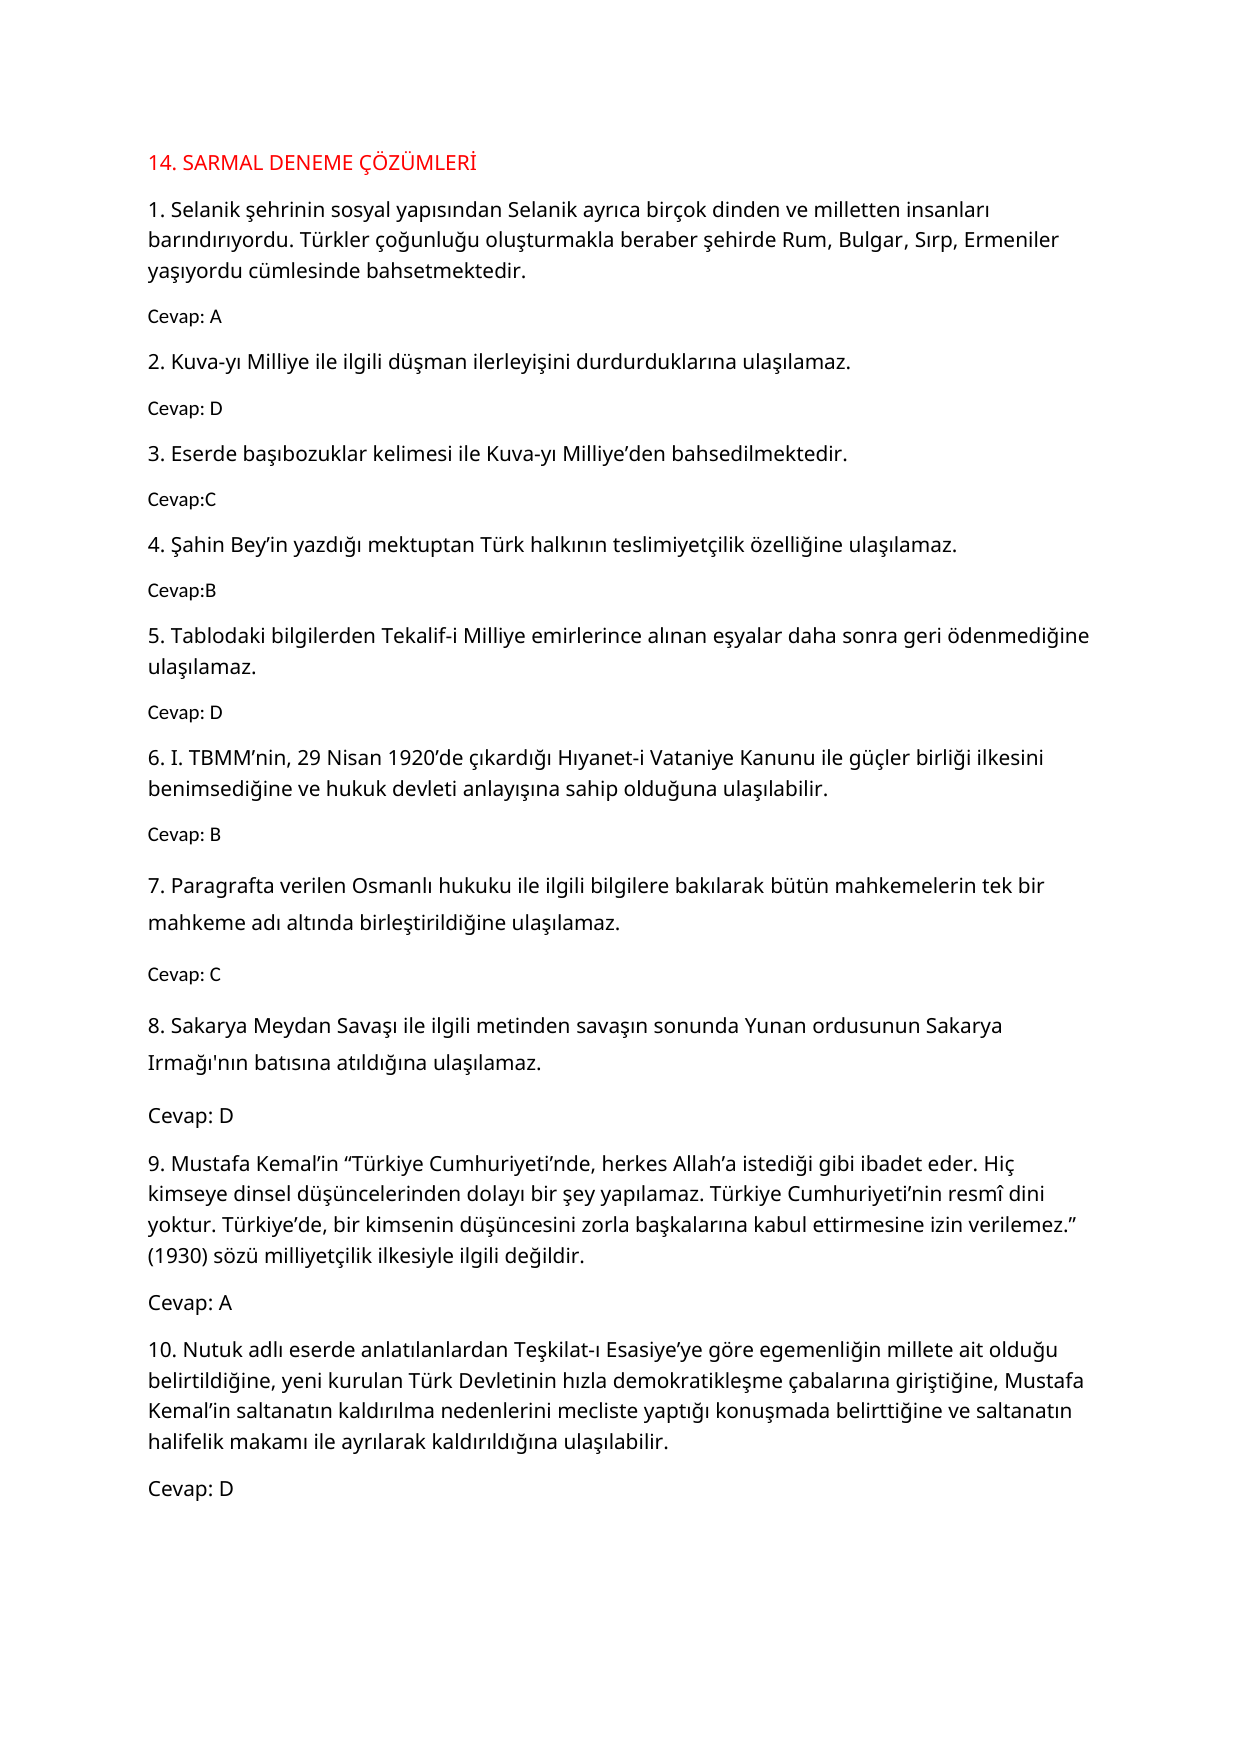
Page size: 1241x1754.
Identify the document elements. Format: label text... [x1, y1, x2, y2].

text Cevap: D [148, 1095, 1093, 1129]
text Cevap: B [148, 821, 1093, 847]
text Cevap: D [148, 1474, 1093, 1503]
text 3. Eserde başıbozuklar kelimesi ile Kuva-yı Milliye’den bahsedilmektedir. [148, 439, 1093, 467]
text 10. Nutuk adlı eserde anlatılanlardan Teşkilat-ı Esasiye’ye göre egemenliğin millete ait olduğu belirtildiğine, yeni kurulan Türk Devletinin hızla demokratikleşme çabalarına giriştiğine, Mustafa Kemal’in saltanatın kaldırılma nedenlerini mecliste yaptığı konuşmada belirttiğine ve saltanatın halifelik makamı ile ayrılarak kaldırıldığına ulaşılabilir. [148, 1335, 1093, 1456]
text 1. Selanik şehrinin sosyal yapısından Selanik ayrıca birçok dinden ve milletten insanları barındırıyordu. Türkler çoğunluğu oluşturmakla beraber şehirde Rum, Bulgar, Sırp, Ermeniler yaşıyordu cümlesinde bahsetmektedir. [148, 195, 1093, 284]
text Cevap: D [148, 395, 1093, 420]
text Cevap: C [148, 956, 1093, 986]
text 9. Mustafa Kemal’in “Türkiye Cumhuriyeti’nde, herkes Allah’a istediği gibi ibadet eder. Hiç kimseye dinsel düşüncelerinden dolayı bir şey yapılamaz. Türkiye Cumhuriyeti’nin resmî dini yoktur. Türkiye’de, bir kimsenin düşüncesini zorla başkalarına kabul ettirmesine izin verilemez.” (1930) sözü milliyetçilik ilkesiyle ilgili değildir. [148, 1149, 1093, 1269]
text 8. Sakarya Meydan Savaşı ile ilgili metinden savaşın sonunda Yunan ordusunun Sakarya Irmağı'nın batısına atıldığına ulaşılamaz. [148, 1005, 1093, 1076]
text 7. Paragrafta verilen Osmanlı hukuku ile ilgili bilgilere bakılarak bütün mahkemelerin tek bir mahkeme adı altında birleştirildiğine ulaşılamaz. [148, 866, 1093, 936]
text Cevap: A [148, 1288, 1093, 1316]
text Cevap:B [148, 577, 1093, 603]
text 2. Kuva-yı Milliye ile ilgili düşman ilerleyişini durdurduklarına ulaşılamaz. [148, 347, 1093, 376]
text 14. SARMAL DENEME ÇÖZÜMLERİ [148, 148, 1093, 176]
text Cevap: A [148, 303, 1093, 329]
text Cevap: D [148, 699, 1093, 725]
text 6. I. TBMM’nin, 29 Nisan 1920’de çıkardığı Hıyanet-i Vataniye Kanunu ile güçler birliği ilkesini benimsediğine ve hukuk devleti anlayışına sahip olduğuna ulaşılabilir. [148, 743, 1093, 803]
text Cevap:C [148, 486, 1093, 512]
text 5. Tablodaki bilgilerden Tekalif-i Milliye emirlerince alınan eşyalar daha sonra geri ödenmediğine ulaşılamaz. [148, 622, 1093, 681]
text 4. Şahin Bey’in yazdığı mektuptan Türk halkının teslimiyetçilik özelliğine ulaşılamaz. [148, 530, 1093, 559]
